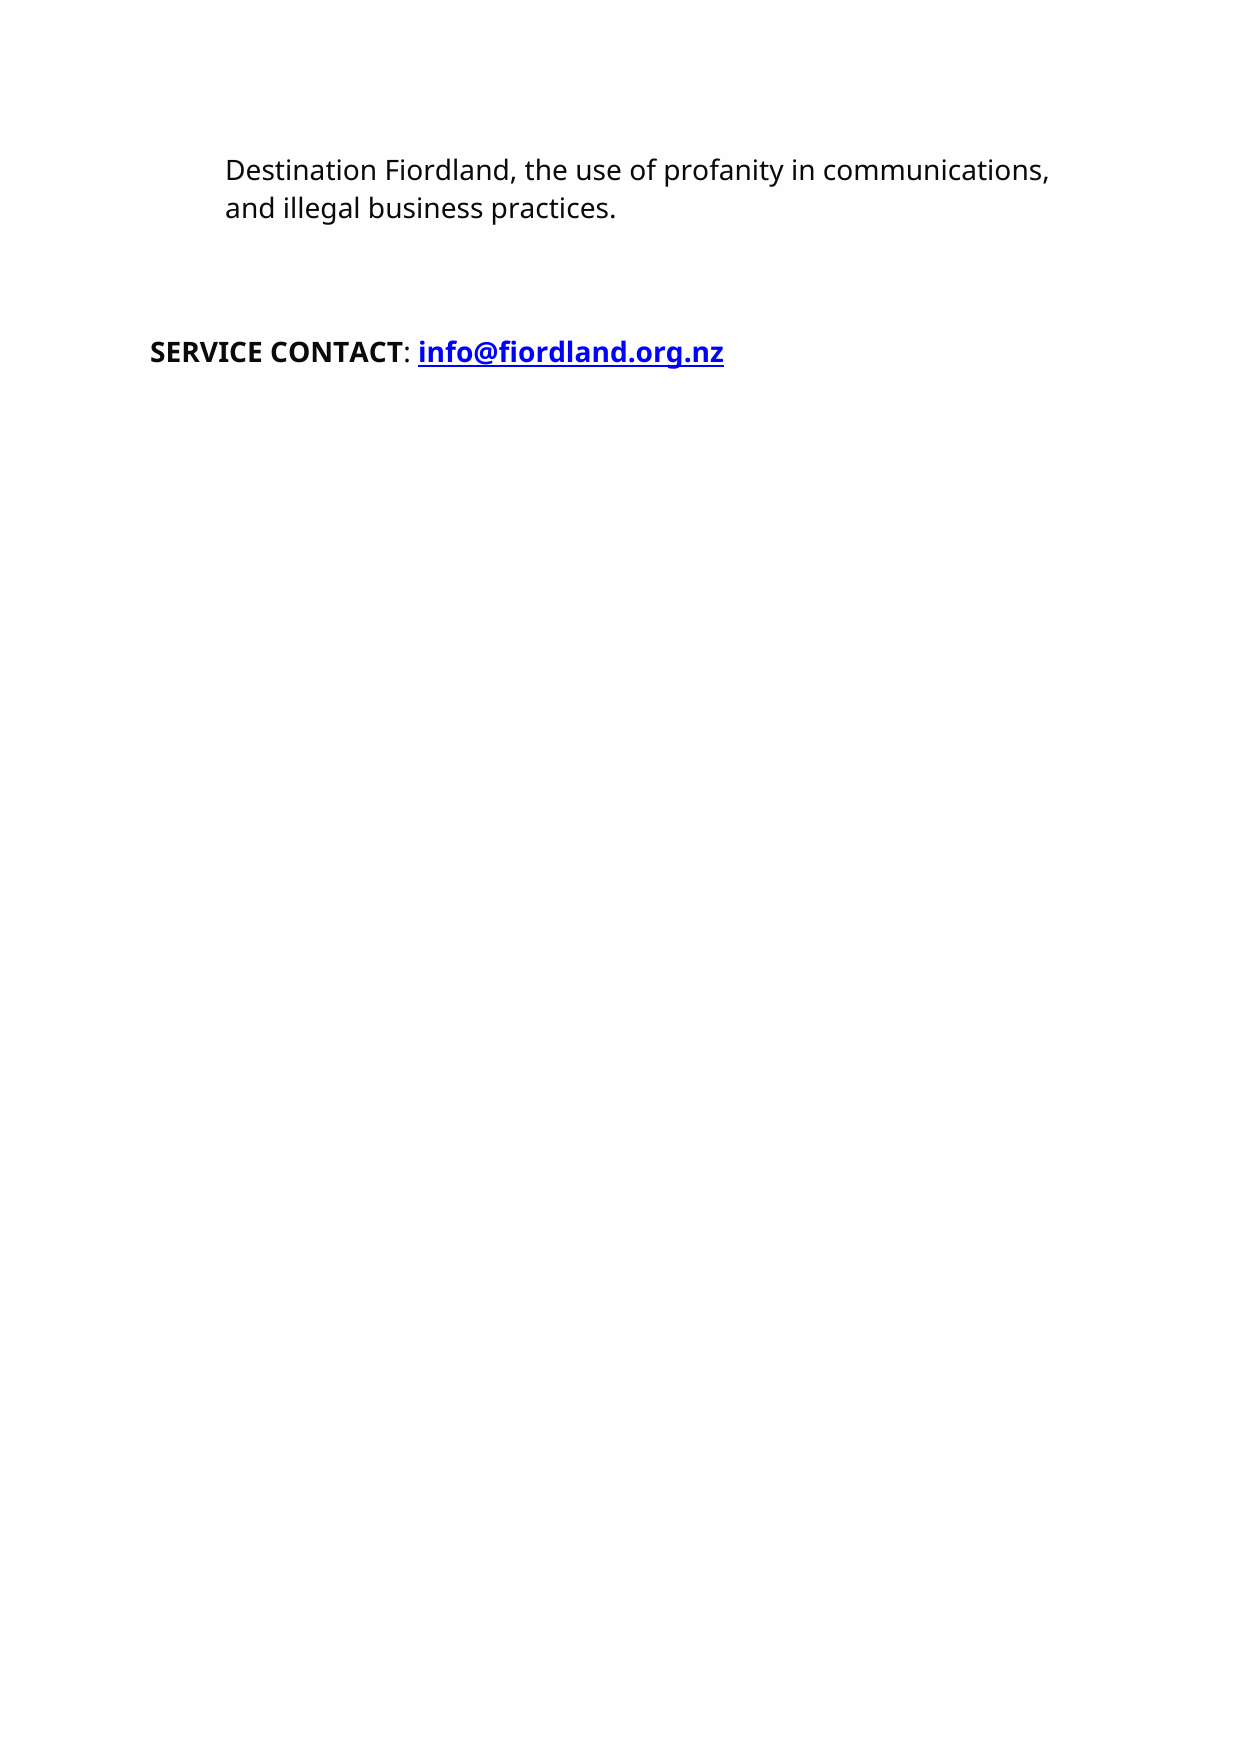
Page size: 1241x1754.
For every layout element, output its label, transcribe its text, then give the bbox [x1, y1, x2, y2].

text SERVICE CONTACT: info@fiordland.org.nz [150, 332, 1090, 371]
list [187, 150, 1090, 227]
